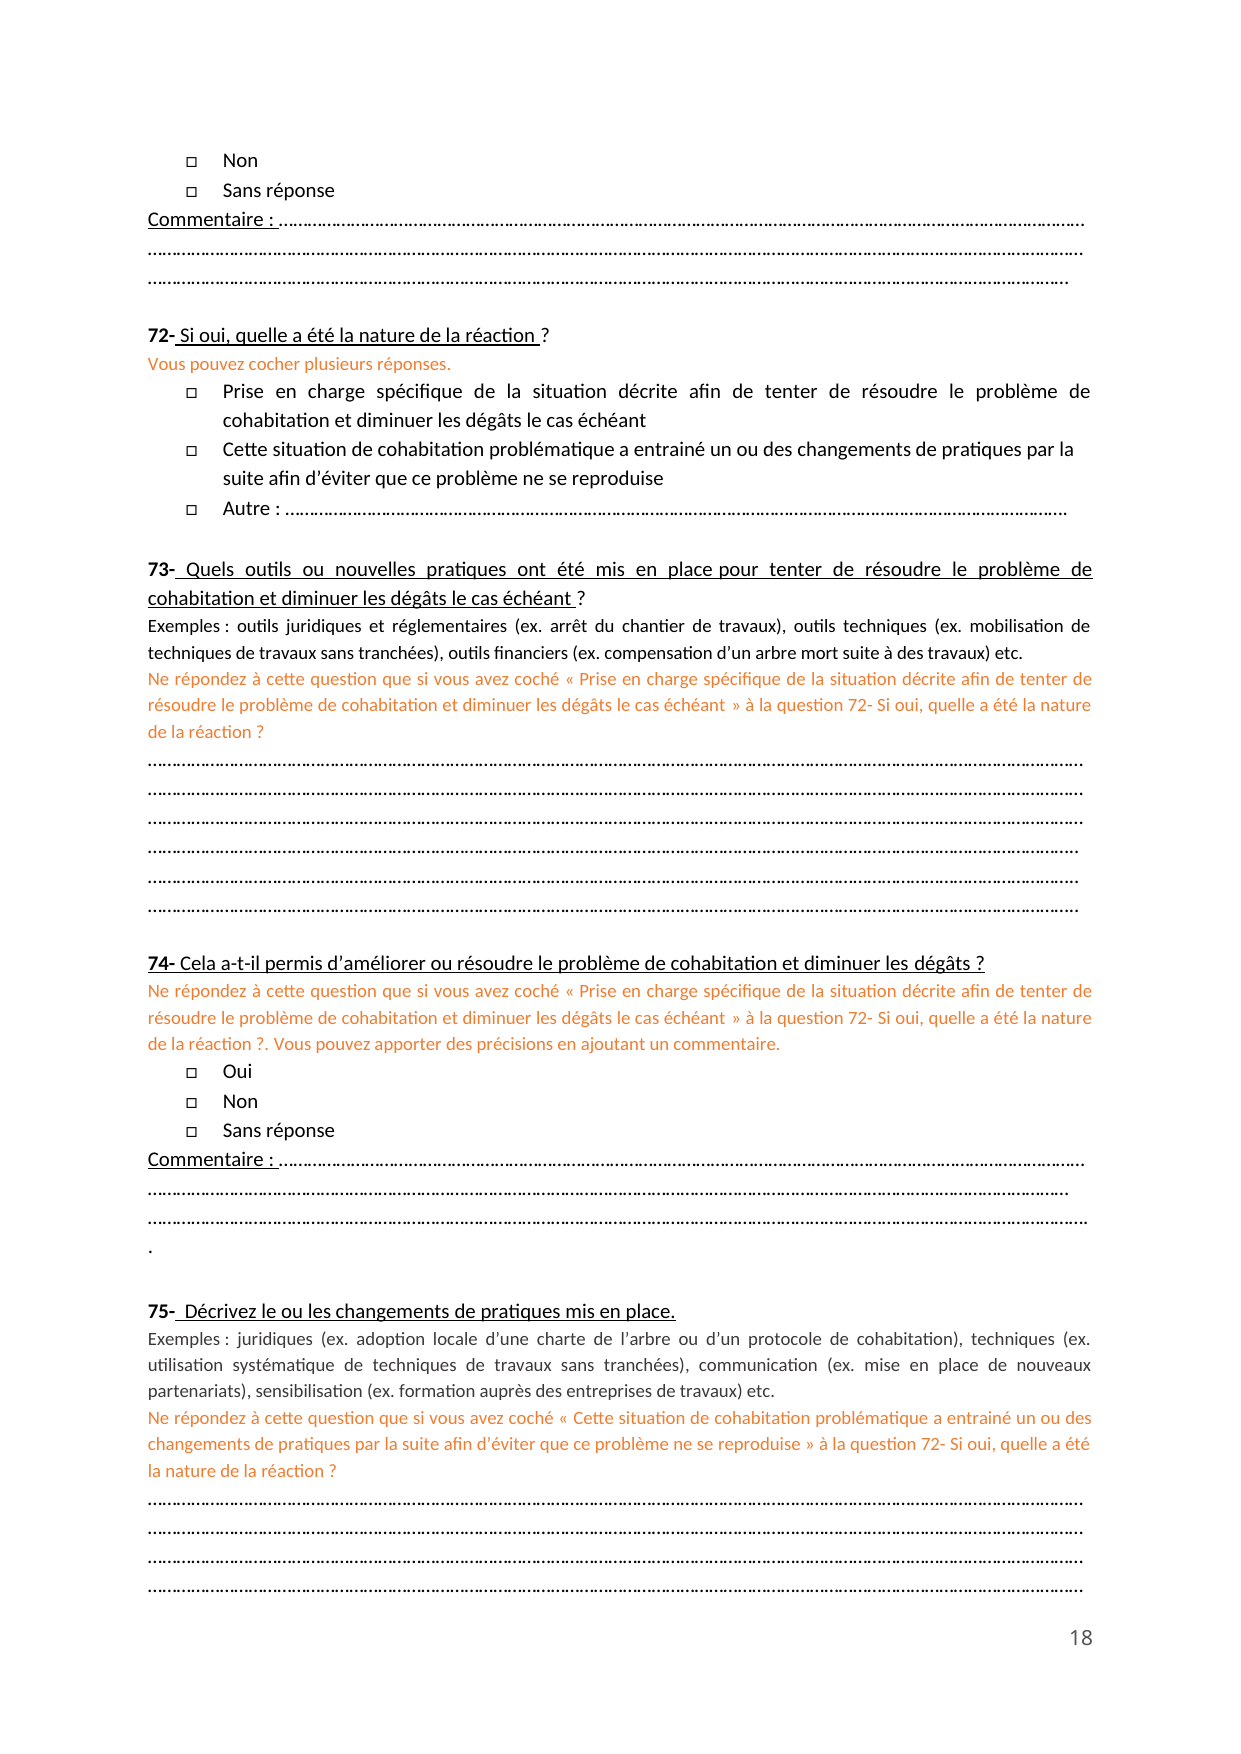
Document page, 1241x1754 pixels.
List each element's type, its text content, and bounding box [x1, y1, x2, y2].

list Autre : ………………………………………………………………………………………………………………………………………………. [185, 495, 1093, 520]
text ………………………………………………………………………………………………………………………………………………………………………….. [148, 863, 1093, 888]
text 75- Décrivez le ou les changements de pratiques mis en place. [148, 1298, 1093, 1323]
text Ne répondez à cette question que si vous avez coché « Prise en charge spécifique de la situation décrite afin de tenter de résoudre le problème de cohabitation et diminuer les dégâts le cas échéant » à la question 72- Si oui, quelle a été la nature de la réaction ?. Vous pouvez apporter des précisions en ajoutant un commentaire. [148, 979, 1093, 1055]
text Exemples : outils juridiques et réglementaires (ex. arrêt du chantier de travaux), outils techniques (ex. mobilisation de techniques de travaux sans tranchées), outils financiers (ex. compensation d’un arbre mort suite à des travaux) etc. [148, 614, 1093, 664]
text ………………………………………………………………………………………………………………………………………………………………………………………………………………………………………………………………………………………………………………………………………………………………………………………………………………………………………………………………………………………………………………………………………………………………………………………………………………………………………………………………………………………………………………….. [148, 746, 1093, 859]
text ………………………………………………………………………………………………………………………………………………………………………….. [148, 892, 1093, 917]
text Exemples : juridiques (ex. adoption locale d’une charte de l’arbre ou d’un protocole de cohabitation), techniques (ex. utilisation systématique de techniques de travaux sans tranchées), communication (ex. mise en place de nouveaux partenariats), sensibilisation (ex. formation auprès des entreprises de travaux) etc. [148, 1327, 1093, 1403]
list Prise en charge spécifique de la situation décrite afin de tenter de résoudre le problème de cohabitation et diminuer les dégâts le cas échéant [185, 378, 1093, 433]
text Ne répondez à cette question que si vous avez coché « Prise en charge spécifique de la situation décrite afin de tenter de résoudre le problème de cohabitation et diminuer les dégâts le cas échéant » à la question 72- Si oui, quelle a été la nature de la réaction ? [148, 667, 1093, 743]
list Sans réponse [185, 177, 1093, 202]
text 74- Cela a-t-il permis d’améliorer ou résoudre le problème de cohabitation et diminuer les dégâts ? [148, 950, 1093, 976]
text 73- Quels outils ou nouvelles pratiques ont été mis en place pour tenter de résoudre le problème de cohabitation et diminuer les dégâts le cas échéant ? [148, 556, 1093, 611]
text Vous pouvez cocher plusieurs réponses. [148, 352, 1093, 375]
text ……………………………………………………………………………………………………………………………………………………………………………………………………………………………………………………………………………………………………………………………………………………… [148, 235, 1093, 290]
list Non [185, 148, 1093, 173]
text ……………………………………………………………………………………………………………………………………………………………………………………………………………………………………………………………………………………………………………………………………………………….. [148, 1175, 1093, 1259]
text 72- Si oui, quelle a été la nature de la réaction ? [148, 323, 1093, 348]
list Cette situation de cohabitation problématique a entrainé un ou des changements de pratiques par la suite afin d’éviter que ce problème ne se reproduise [185, 436, 1093, 491]
text Commentaire : …………………………………………………………………………………………………………………………………………………… [148, 206, 1093, 231]
text Commentaire : …………………………………………………………………………………………………………………………………………………… [148, 1146, 1093, 1172]
list Sans réponse [185, 1117, 1093, 1142]
list Non [185, 1088, 1093, 1113]
list Oui [185, 1059, 1093, 1084]
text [148, 1485, 1093, 1598]
